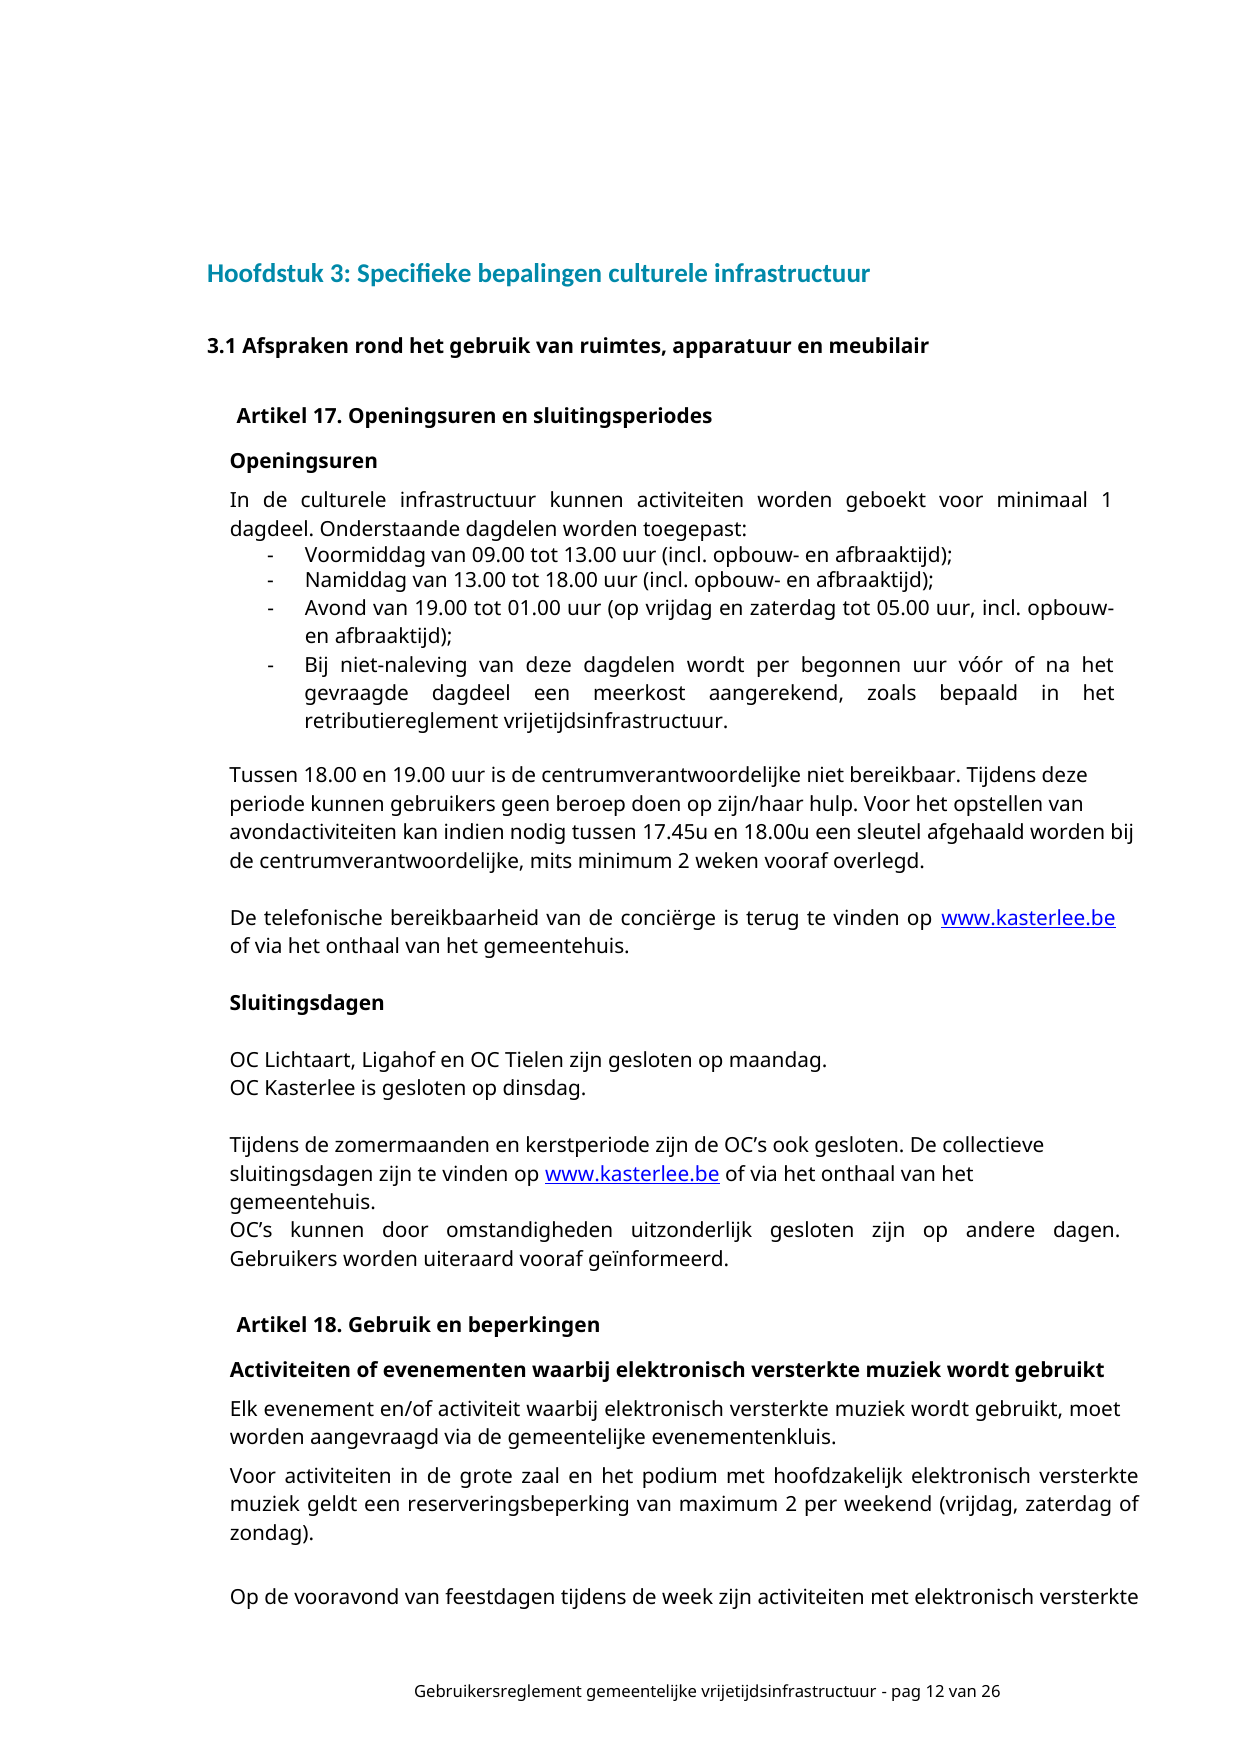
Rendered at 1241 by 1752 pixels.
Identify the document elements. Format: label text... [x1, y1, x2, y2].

list Bij niet-naleving van deze dagdelen wordt per begonnen uur vóór of na het gevraagde dagdeel een meerkost aangerekend, zoals bepaald in het retributiereglement vrijetijdsinfrastructuur. [267, 650, 1116, 735]
list Voormiddag van 09.00 tot 13.00 uur (incl. opbouw- en afbraaktijd); [267, 542, 1140, 568]
subtitle Openingsuren en sluitingsperiodes [236, 402, 1140, 430]
text OC Kasterlee is gesloten op dinsdag. [229, 1073, 1140, 1102]
text OC Lichtaart, Ligahof en OC Tielen zijn gesloten op maandag. [229, 1045, 1140, 1073]
list Avond van 19.00 tot 01.00 uur (op vrijdag en zaterdag tot 05.00 uur, incl. opbouw- en afbraaktijd); [267, 593, 1116, 650]
text De telefonische bereikbaarheid van de conciërge is terug te vinden op www.kasterlee.be of via het onthaal van het gemeentehuis. [229, 903, 1115, 959]
subtitle Hoofdstuk 3: Specifieke bepalingen culturele infrastructuur [207, 256, 1140, 289]
subtitle 3.1 Afspraken rond het gebruik van ruimtes, apparatuur en meubilair [207, 331, 1140, 360]
text Elk evenement en/of activiteit waarbij elektronisch versterkte muziek wordt gebruikt, moet worden aangevraagd via de gemeentelijke evenementenkluis. [229, 1394, 1122, 1451]
text Activiteiten of evenementen waarbij elektronisch versterkte muziek wordt gebruikt [229, 1355, 1140, 1383]
text OC’s kunnen door omstandigheden uitzonderlijk gesloten zijn op andere dagen. Gebruikers worden uiteraard vooraf geïnformeerd. [229, 1216, 1122, 1272]
text Tijdens de zomermaanden en kerstperiode zijn de OC’s ook gesloten. De collectieve sluitingsdagen zijn te vinden op www.kasterlee.be of via het onthaal van het gemeentehuis. [229, 1130, 1122, 1216]
subtitle Gebruik en beperkingen [236, 1310, 1140, 1338]
text Openingsuren [229, 447, 1114, 475]
text Sluitingsdagen [207, 988, 1140, 1016]
text Tussen 18.00 en 19.00 uur is de centrumverantwoordelijke niet bereikbaar. Tijdens deze periode kunnen gebruikers geen beroep doen op zijn/haar hulp. Voor het opstellen van avondactiviteiten kan indien nodig tussen 17.45u en 18.00u een sleutel afgehaald worden bij de centrumverantwoordelijke, mits minimum 2 weken vooraf overlegd. [229, 761, 1140, 874]
list Namiddag van 13.00 tot 18.00 uur (incl. opbouw- en afbraaktijd); [267, 568, 1140, 593]
text Voor activiteiten in de grote zaal en het podium met hoofdzakelijk elektronisch versterkte muziek geldt een reserveringsbeperking van maximum 2 per weekend (vrijdag, zaterdag of zondag). [229, 1461, 1140, 1546]
text In de culturele infrastructuur kunnen activiteiten worden geboekt voor minimaal 1 dagdeel. Onderstaande dagdelen worden toegepast: [229, 485, 1114, 542]
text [229, 1582, 1140, 1611]
